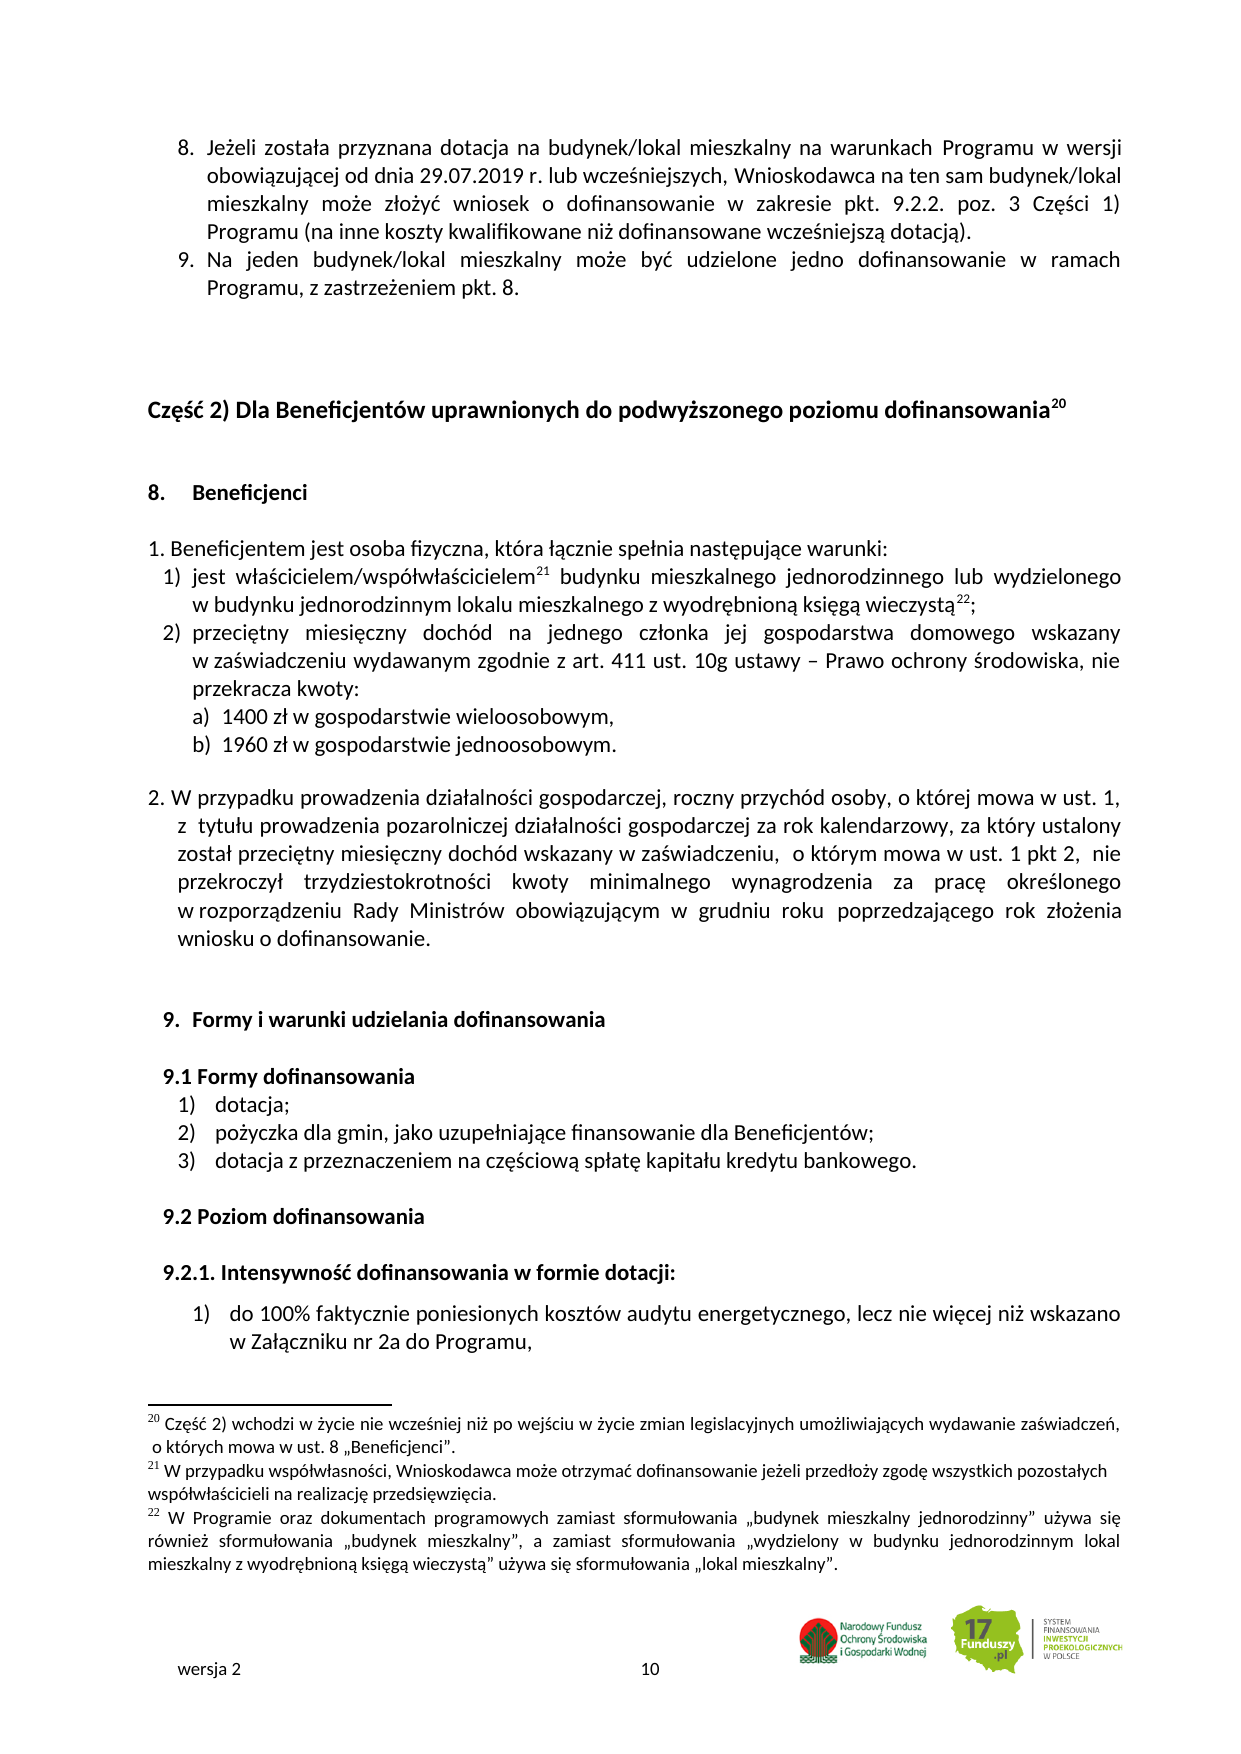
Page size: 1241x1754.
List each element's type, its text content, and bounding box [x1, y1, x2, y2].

list Na jeden budynek/lokal mieszkalny może być udzielone jedno dofinansowanie w ramach Programu, z zastrzeżeniem pkt. 8. [177, 245, 1122, 301]
list 1. Beneficjentem jest osoba fizyczna, która łącznie spełnia następujące warunki: [148, 506, 1122, 562]
text Część 2) Dla Beneficjentów uprawnionych do podwyższonego poziomu dofinansowania [148, 394, 1122, 425]
list dotacja z przeznaczeniem na częściową spłatę kapitału kredytu bankowego. [177, 1146, 1122, 1174]
list pożyczka dla gmin, jako uzupełniające finansowanie dla Beneficjentów; [177, 1118, 1122, 1146]
list 1960 zł w gospodarstwie jednoosobowym. [192, 730, 1122, 758]
list Formy dofinansowania [162, 1062, 1122, 1090]
list przeciętny miesięczny dochód na jednego członka jej gospodarstwa domowego wskazany w zaświadczeniu wydawanym zgodnie z art. 411 ust. 10g ustawy – Prawo ochrony środowiska, nie przekracza kwoty: [162, 618, 1122, 702]
list do 100% faktycznie poniesionych kosztów audytu energetycznego, lecz nie więcej niż wskazano w Załączniku nr 2a do Programu, [192, 1299, 1122, 1355]
list Beneficjenci [148, 478, 1122, 506]
list jest właścicielem/współwłaścicielem budynku mieszkalnego jednorodzinnego lub wydzielonego w budynku jednorodzinnym lokalu mieszkalnego z wyodrębnioną księgą wieczystą; [162, 562, 1122, 618]
text 9.2.1. Intensywność dofinansowania w formie dotacji: [162, 1258, 1122, 1286]
list Formy i warunki udzielania dofinansowania [162, 1006, 1122, 1033]
list dotacja; [177, 1090, 1122, 1118]
picture [786, 1603, 1123, 1676]
list Poziom dofinansowania [162, 1202, 1122, 1230]
text 2. W przypadku prowadzenia działalności gospodarczej, roczny przychód osoby, o której mowa w ust. 1, z tytułu prowadzenia pozarolniczej działalności gospodarczej za rok kalendarzowy, za który ustalony został przeciętny miesięczny dochód wskazany w zaświadczeniu, o którym mowa w ust. 1 pkt 2, nie przekroczył trzydziestokrotności kwoty minimalnego wynagrodzenia za pracę określonego w rozporządzeniu Rady Ministrów obowiązującym w grudniu roku poprzedzającego rok złożenia wniosku o dofinansowanie. [148, 783, 1122, 952]
list Jeżeli została przyznana dotacja na budynek/lokal mieszkalny na warunkach Programu w wersji obowiązującej od dnia 29.07.2019 r. lub wcześniejszych, Wnioskodawca na ten sam budynek/lokal mieszkalny może złożyć wniosek o dofinansowanie w zakresie pkt. 9.2.2. poz. 3 Części 1) Programu (na inne koszty kwalifikowane niż dofinansowane wcześniejszą dotacją). [177, 133, 1122, 245]
list 1400 zł w gospodarstwie wieloosobowym, [192, 702, 1122, 730]
